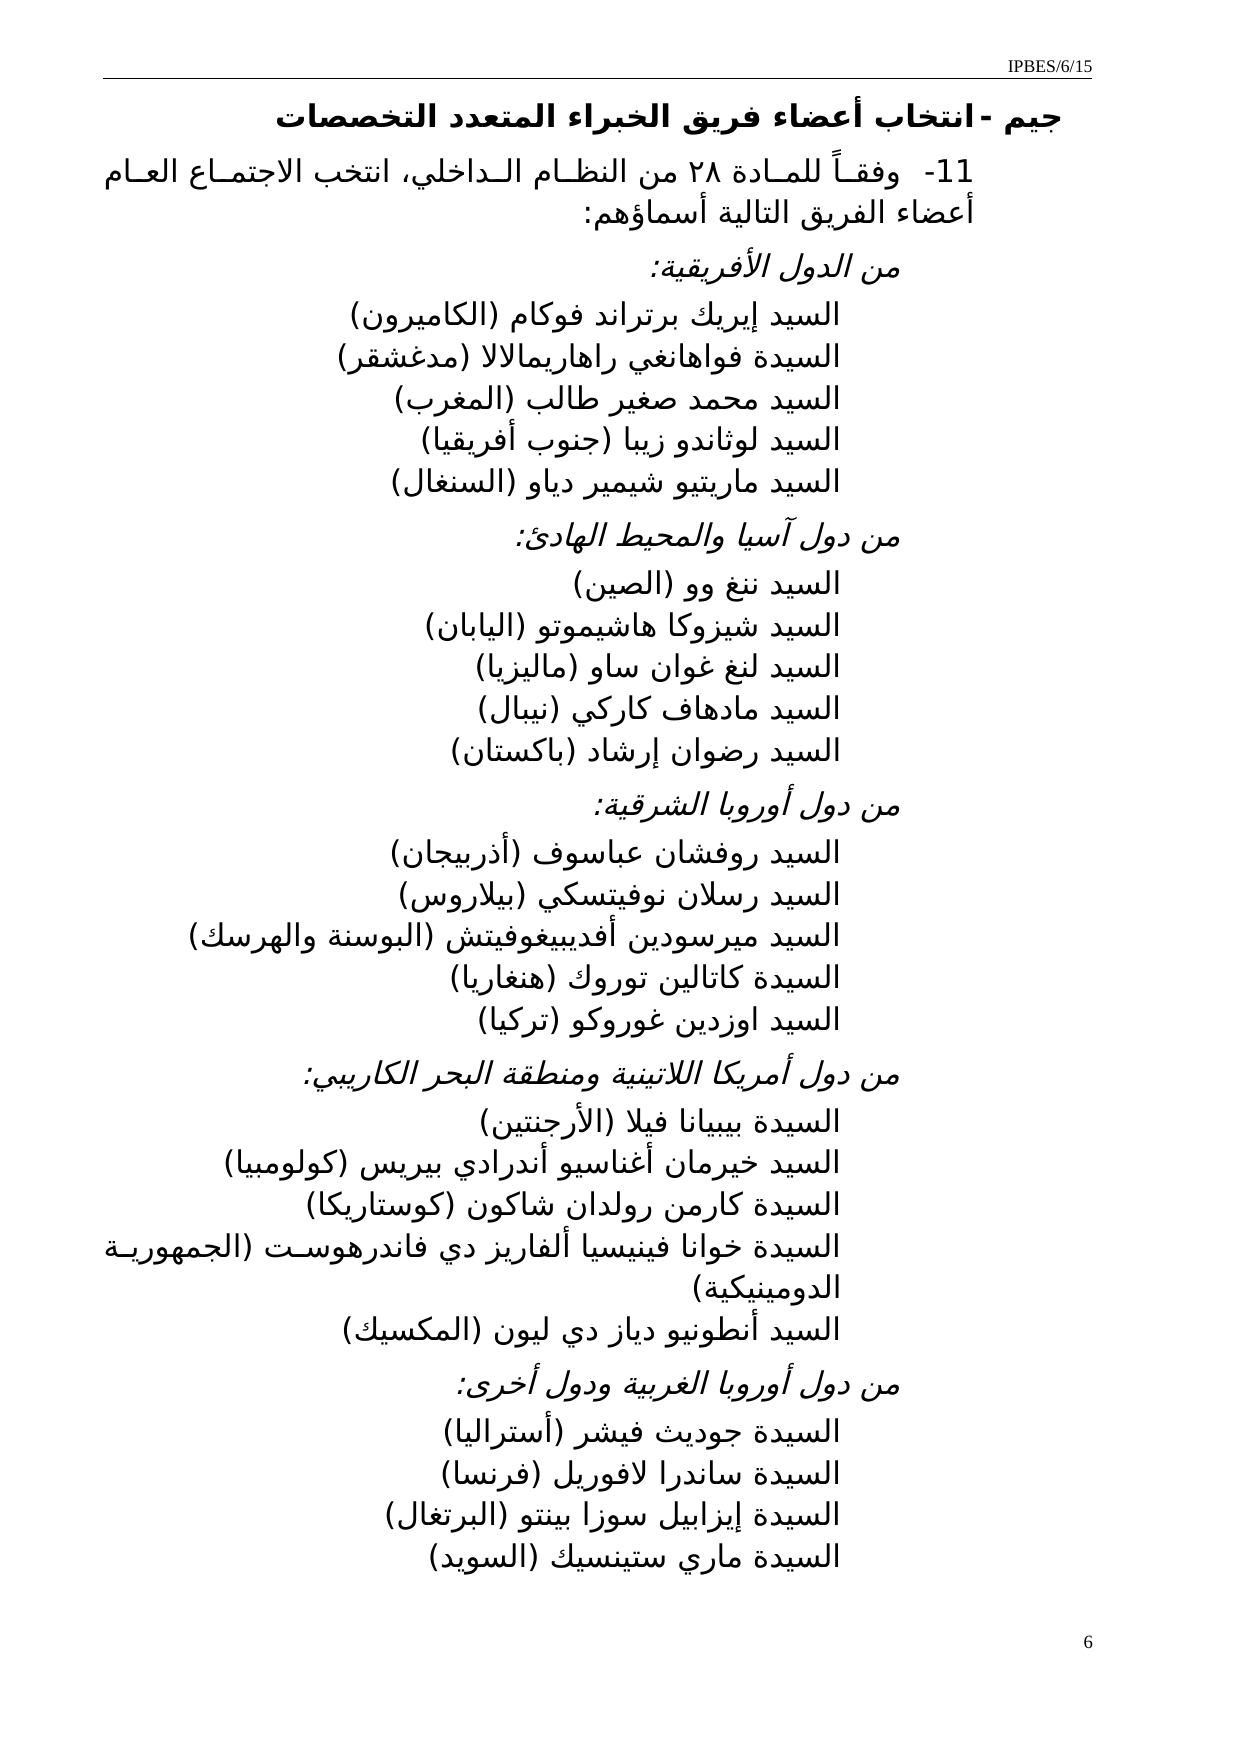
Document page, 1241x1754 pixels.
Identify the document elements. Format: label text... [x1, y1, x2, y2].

list السيد رضوان إرشاد (باكستان) [103, 728, 841, 769]
list السيد شيزوكا هاشيموتو (اليابان) [103, 603, 842, 644]
list السيدة ماري ستينسيك (السويد) [103, 1534, 842, 1576]
list من الدول الأفريقية: [103, 244, 901, 286]
list السيد إيريك برتراند فوكام (الكاميرون) [103, 292, 842, 334]
list السيد مادهاف كاركي (نيبال) [103, 686, 842, 728]
list السيدة كاتالين توروك (هنغاريا) [103, 955, 842, 997]
list السيد لنغ غوان ساو (ماليزيا) [103, 644, 842, 686]
list من دول آسيا والمحيط الهادئ: [103, 513, 901, 555]
list السيد رسلان نوفيتسكي (بيلاروس) [103, 872, 842, 913]
list السيدة خوانا فينيسيا ألفاريز دي فاندرهوست (الجمهورية الدومينيكية) [103, 1224, 842, 1307]
list السيد أنطونيو دياز دي ليون (المكسيك) [103, 1307, 841, 1349]
list السيدة بيبيانا فيلا (الأرجنتين) [103, 1099, 842, 1140]
list من دول أوروبا الغربية ودول أخرى: [103, 1361, 901, 1403]
list 11- وفقاً للمادة ٢٨ من النظام الداخلي، انتخب الاجتماع العام أعضاء الفريق التالية أسماؤهم: [103, 149, 975, 232]
list من دول أوروبا الشرقية: [103, 782, 901, 824]
list من دول أمريكا اللاتينية ومنطقة البحر الكاريبي: [103, 1051, 901, 1092]
list السيد اوزدين غوروكو (تركيا) [103, 997, 841, 1038]
list السيدة جوديث فيشر (أستراليا) [103, 1409, 842, 1451]
list السيدة فواهانغي راهاريمالالا (مدغشقر) [103, 334, 842, 376]
list جيم - انتخاب أعضاء فريق الخبراء المتعدد التخصصات [103, 94, 1063, 136]
list السيدة ساندرا لافوريل (فرنسا) [103, 1451, 842, 1492]
list السيد لوثاندو زيبا (جنوب أفريقيا) [103, 417, 842, 459]
list السيد ميرسودين أفديبيغوفيتش (البوسنة والهرسك) [103, 913, 842, 955]
list السيدة كارمن رولدان شاكون (كوستاريكا) [103, 1182, 842, 1224]
list السيد ننغ وو (الصين) [103, 561, 842, 603]
list السيد روفشان عباسوف (أذربيجان) [103, 830, 842, 872]
list السيد ماريتيو شيمير دياو (السنغال) [103, 459, 842, 501]
list السيدة إيزابيل سوزا بينتو (البرتغال) [103, 1492, 842, 1534]
list السيد خيرمان أغناسيو أندرادي بيريس (كولومبيا) [103, 1140, 842, 1182]
list السيد محمد صغير طالب (المغرب) [103, 376, 842, 417]
